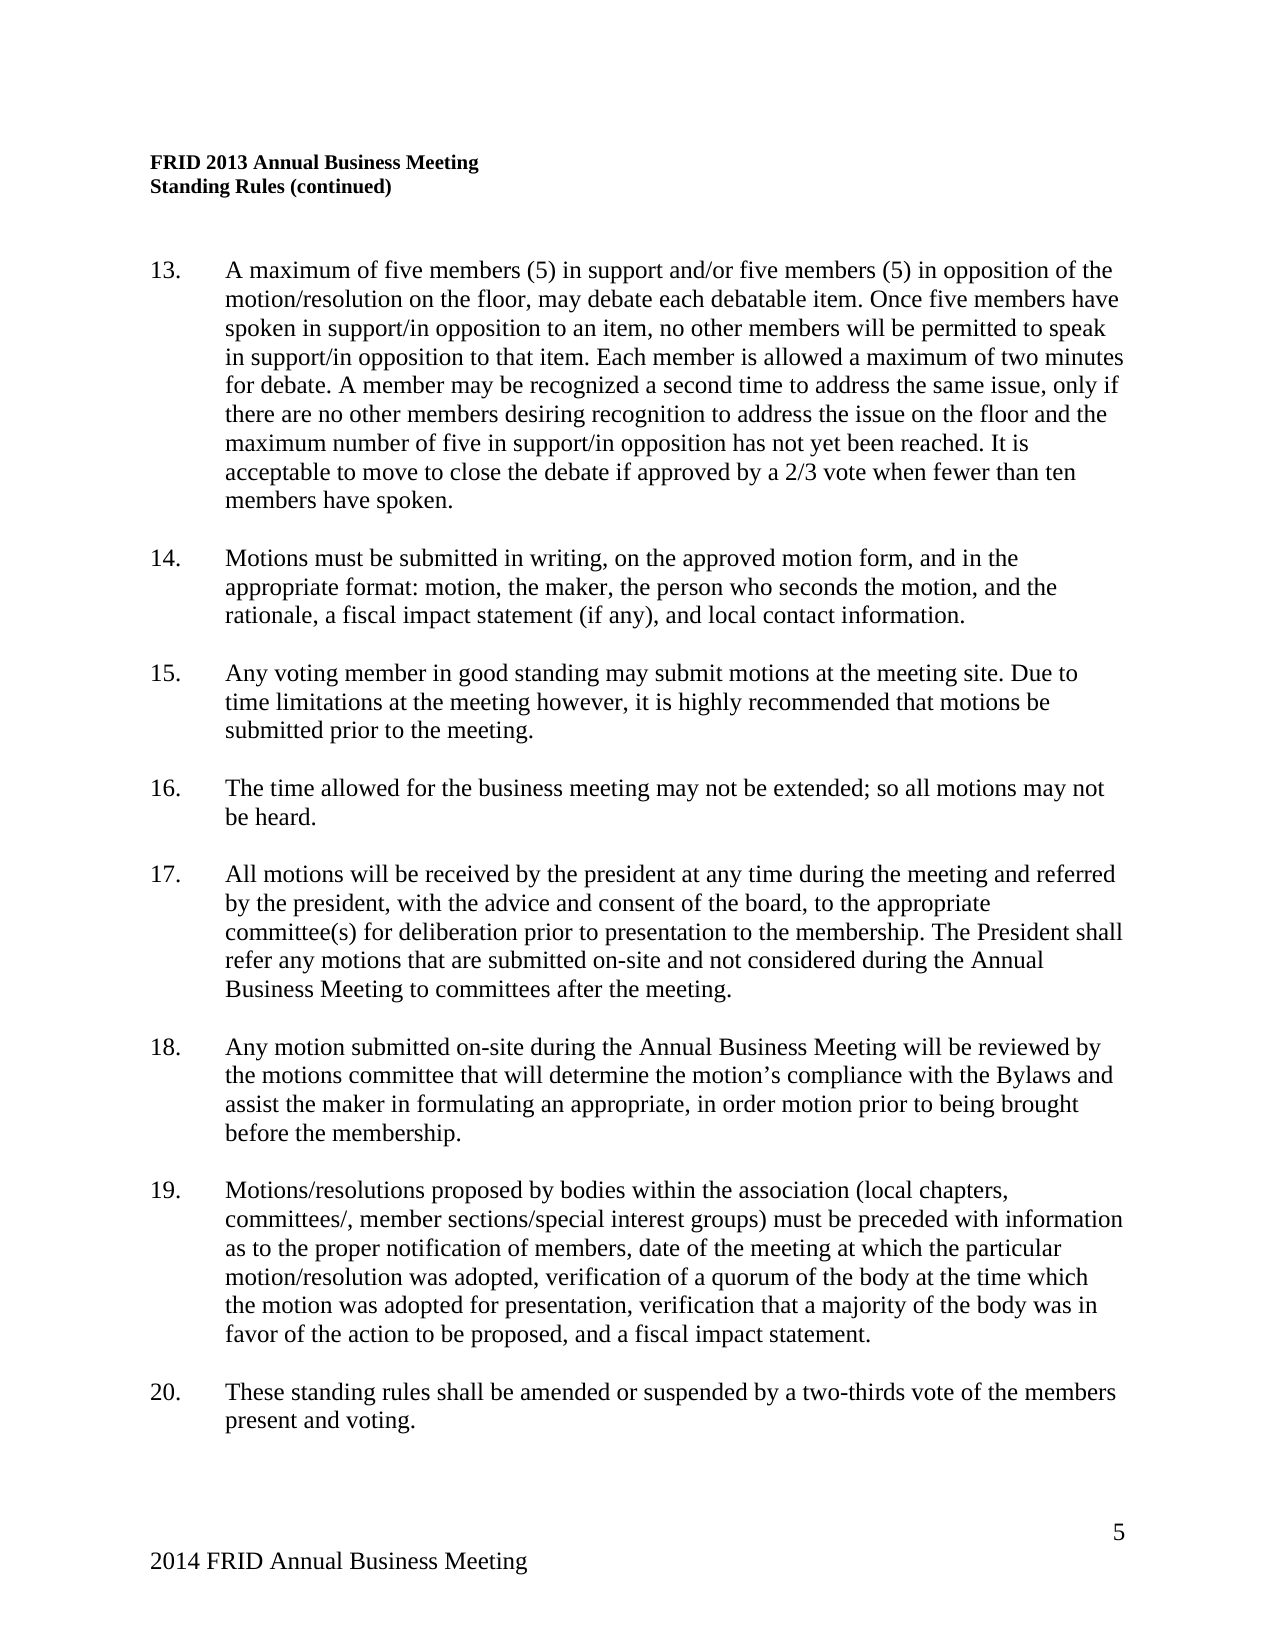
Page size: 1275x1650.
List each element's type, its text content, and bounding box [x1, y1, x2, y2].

list A maximum of five members (5) in support and/or five members (5) in opposition of the motion/resolution on the floor, may debate each debatable item. Once five members have spoken in support/in opposition to an item, no other members will be permitted to speak in support/in opposition to that item. Each member is allowed a maximum of two minutes for debate. A member may be recognized a second time to address the same issue, only if there are no other members desiring recognition to address the issue on the floor and the maximum number of five in support/in opposition has not yet been reached. It is acceptable to move to close the debate if approved by a 2/3 vote when fewer than ten members have spoken. [150, 256, 1125, 514]
list All motions will be received by the president at any time during the meeting and referred by the president, with the advice and consent of the board, to the appropriate committee(s) for deliberation prior to presentation to the membership. The President shall refer any motions that are submitted on-site and not considered during the Annual Business Meeting to committees after the meeting. [150, 859, 1125, 1003]
list The time allowed for the business meeting may not be extended; so all motions may not be heard. [150, 773, 1125, 831]
list Any motion submitted on-site during the Annual Business Meeting will be reviewed by the motions committee that will determine the motion’s compliance with the Bylaws and assist the maker in formulating an appropriate, in order motion prior to being brought before the membership. [150, 1032, 1125, 1147]
text Standing Rules (continued) [150, 174, 1125, 198]
text FRID 2013 Annual Business Meeting [150, 150, 1125, 174]
list Any voting member in good standing may submit motions at the meeting site. Due to time limitations at the meeting however, it is highly recommended that motions be submitted prior to the meeting. [150, 658, 1125, 744]
list Motions must be submitted in writing, on the approved motion form, and in the appropriate format: motion, the maker, the person who seconds the motion, and the rationale, a fiscal impact statement (if any), and local contact information. [150, 543, 1125, 629]
list These standing rules shall be amended or suspended by a two-thirds vote of the members present and voting. [150, 1377, 1125, 1434]
list Motions/resolutions proposed by bodies within the association (local chapters, committees/, member sections/special interest groups) must be preceded with information as to the proper notification of members, date of the meeting at which the particular motion/resolution was adopted, verification of a quorum of the body at the time which the motion was adopted for presentation, verification that a majority of the body was in favor of the action to be proposed, and a fiscal impact statement. [150, 1176, 1125, 1348]
